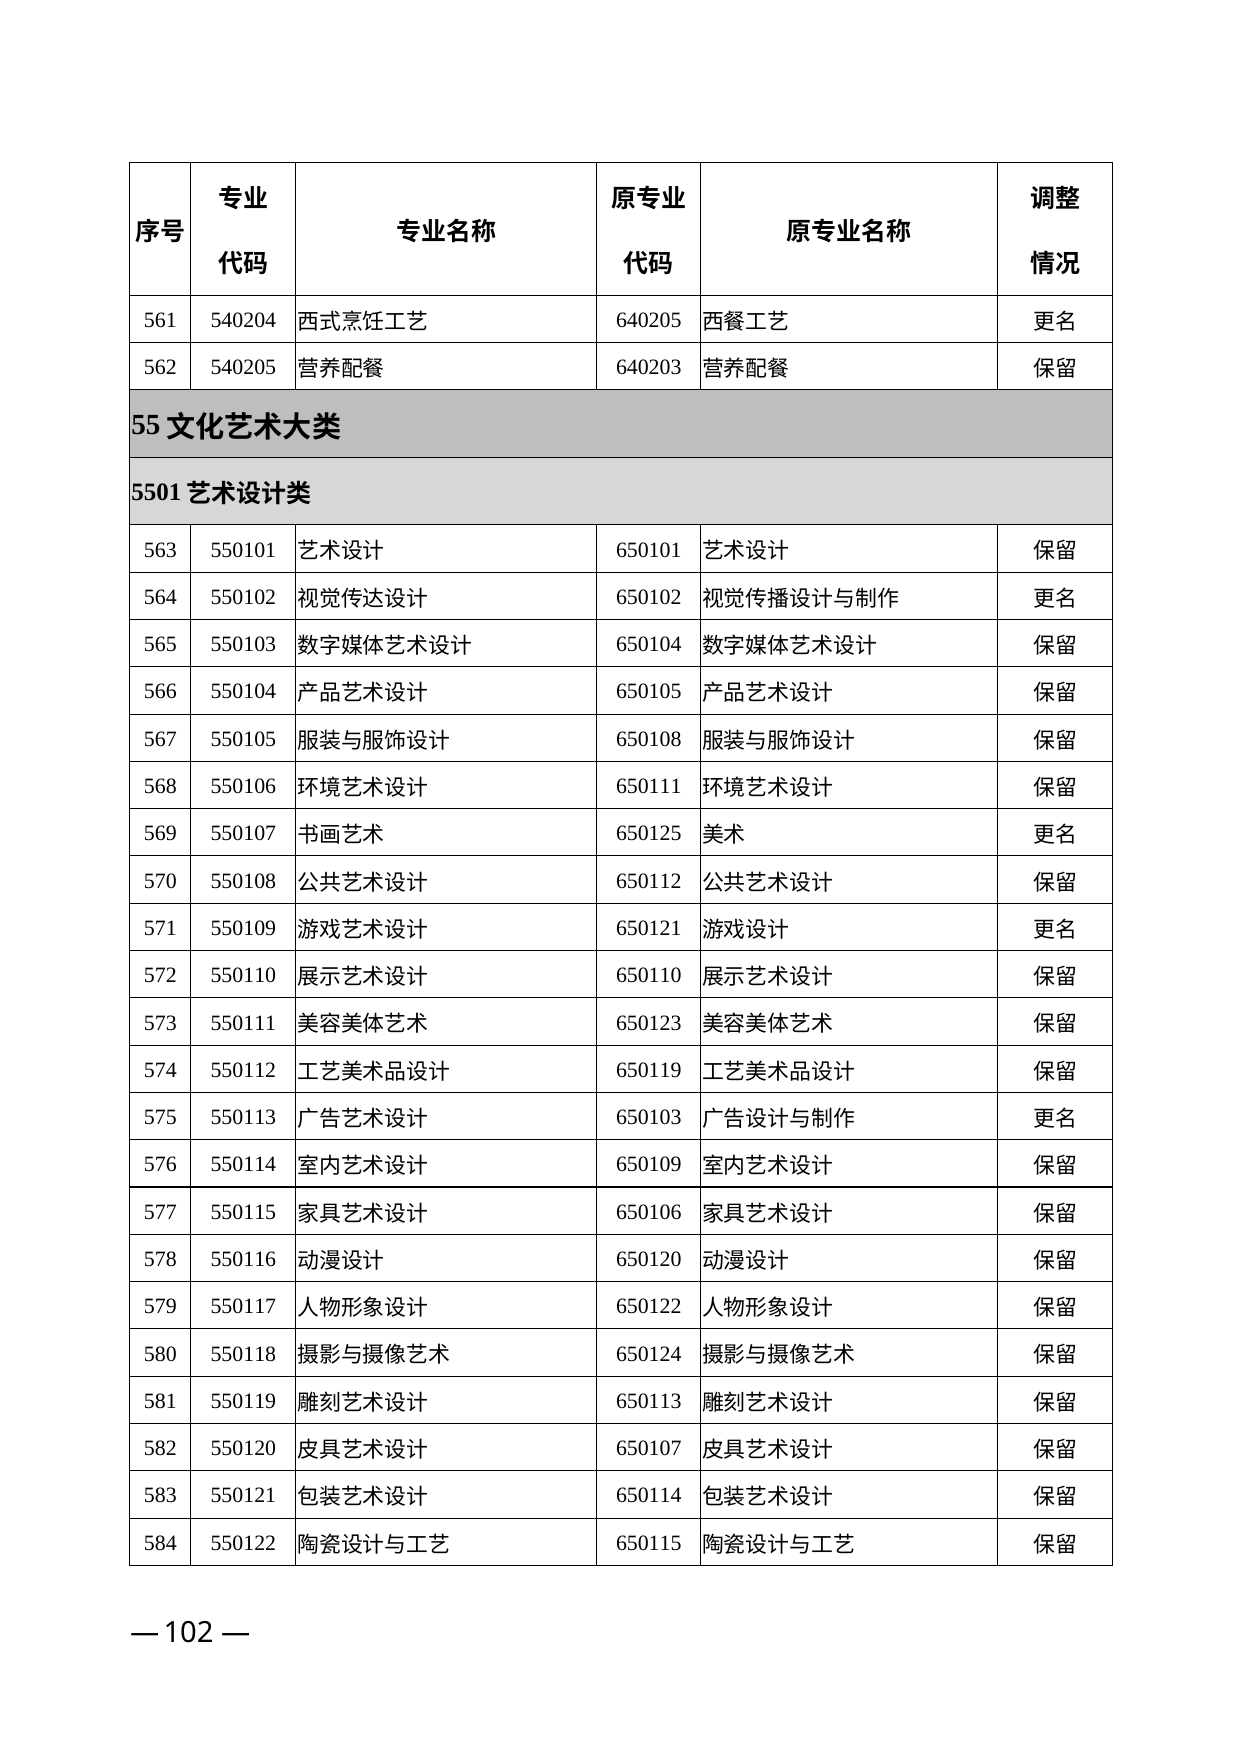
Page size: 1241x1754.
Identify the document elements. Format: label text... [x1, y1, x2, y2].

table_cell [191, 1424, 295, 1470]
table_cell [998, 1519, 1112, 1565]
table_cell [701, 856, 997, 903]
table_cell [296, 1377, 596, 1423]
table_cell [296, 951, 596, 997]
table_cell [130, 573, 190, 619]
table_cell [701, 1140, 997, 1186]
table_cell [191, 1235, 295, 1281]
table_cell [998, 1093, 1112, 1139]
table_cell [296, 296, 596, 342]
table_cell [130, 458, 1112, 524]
table_header 调整 情况 [998, 163, 1112, 294]
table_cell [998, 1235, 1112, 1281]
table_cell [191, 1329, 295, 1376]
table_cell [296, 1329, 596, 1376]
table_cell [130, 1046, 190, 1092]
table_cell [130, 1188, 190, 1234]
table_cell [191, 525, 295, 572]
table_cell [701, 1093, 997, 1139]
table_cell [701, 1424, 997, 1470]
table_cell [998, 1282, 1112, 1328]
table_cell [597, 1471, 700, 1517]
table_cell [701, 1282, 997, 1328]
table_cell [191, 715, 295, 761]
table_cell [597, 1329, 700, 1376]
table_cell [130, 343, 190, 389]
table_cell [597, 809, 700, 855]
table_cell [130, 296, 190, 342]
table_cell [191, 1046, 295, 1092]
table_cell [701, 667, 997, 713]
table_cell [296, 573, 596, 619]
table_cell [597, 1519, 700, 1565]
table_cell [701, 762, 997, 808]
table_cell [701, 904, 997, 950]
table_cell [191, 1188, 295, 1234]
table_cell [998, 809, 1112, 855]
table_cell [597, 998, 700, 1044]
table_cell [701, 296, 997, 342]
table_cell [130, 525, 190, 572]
table_header 序号 [130, 163, 190, 294]
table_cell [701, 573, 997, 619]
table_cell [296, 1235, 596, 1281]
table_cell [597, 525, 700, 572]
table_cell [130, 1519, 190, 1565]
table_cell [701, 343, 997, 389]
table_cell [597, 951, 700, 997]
table_header 专业 代码 [191, 163, 295, 294]
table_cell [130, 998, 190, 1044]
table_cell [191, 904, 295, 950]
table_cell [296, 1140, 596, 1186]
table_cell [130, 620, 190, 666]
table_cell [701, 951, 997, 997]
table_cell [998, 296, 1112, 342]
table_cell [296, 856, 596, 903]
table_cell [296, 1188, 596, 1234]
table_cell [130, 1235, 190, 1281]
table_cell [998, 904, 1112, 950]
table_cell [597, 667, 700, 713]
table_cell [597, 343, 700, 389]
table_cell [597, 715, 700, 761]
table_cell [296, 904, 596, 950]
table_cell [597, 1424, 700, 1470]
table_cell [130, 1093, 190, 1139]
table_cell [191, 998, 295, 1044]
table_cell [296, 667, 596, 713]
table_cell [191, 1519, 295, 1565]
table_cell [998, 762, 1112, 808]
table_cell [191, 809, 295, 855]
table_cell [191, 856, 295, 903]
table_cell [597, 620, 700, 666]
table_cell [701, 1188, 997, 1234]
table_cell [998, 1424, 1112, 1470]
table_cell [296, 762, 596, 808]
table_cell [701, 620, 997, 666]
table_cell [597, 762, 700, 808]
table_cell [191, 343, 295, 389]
table_header 原专业名称 [701, 163, 997, 294]
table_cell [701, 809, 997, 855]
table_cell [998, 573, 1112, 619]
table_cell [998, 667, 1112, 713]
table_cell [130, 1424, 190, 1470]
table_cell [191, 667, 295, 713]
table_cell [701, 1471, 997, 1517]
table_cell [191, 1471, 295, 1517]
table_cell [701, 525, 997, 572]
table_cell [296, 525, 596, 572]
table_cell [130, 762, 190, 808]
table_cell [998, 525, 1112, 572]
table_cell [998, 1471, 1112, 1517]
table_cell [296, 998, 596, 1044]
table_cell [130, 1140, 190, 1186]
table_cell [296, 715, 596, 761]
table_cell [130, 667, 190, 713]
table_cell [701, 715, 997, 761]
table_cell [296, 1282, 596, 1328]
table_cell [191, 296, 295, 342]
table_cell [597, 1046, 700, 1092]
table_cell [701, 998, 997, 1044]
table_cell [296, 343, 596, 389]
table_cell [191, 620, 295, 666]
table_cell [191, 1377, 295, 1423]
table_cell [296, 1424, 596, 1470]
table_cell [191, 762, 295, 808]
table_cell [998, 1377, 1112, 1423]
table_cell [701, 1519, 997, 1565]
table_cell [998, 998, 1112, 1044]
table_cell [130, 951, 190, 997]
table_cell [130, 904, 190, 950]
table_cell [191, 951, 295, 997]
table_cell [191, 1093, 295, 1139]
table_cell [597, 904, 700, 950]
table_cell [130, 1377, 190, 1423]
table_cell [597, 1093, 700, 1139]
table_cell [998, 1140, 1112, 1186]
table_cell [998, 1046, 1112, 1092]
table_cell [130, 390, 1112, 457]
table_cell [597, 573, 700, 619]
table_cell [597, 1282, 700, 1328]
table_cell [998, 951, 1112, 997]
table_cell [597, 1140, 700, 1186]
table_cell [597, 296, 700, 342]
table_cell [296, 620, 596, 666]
table_header 专业名称 [296, 163, 596, 294]
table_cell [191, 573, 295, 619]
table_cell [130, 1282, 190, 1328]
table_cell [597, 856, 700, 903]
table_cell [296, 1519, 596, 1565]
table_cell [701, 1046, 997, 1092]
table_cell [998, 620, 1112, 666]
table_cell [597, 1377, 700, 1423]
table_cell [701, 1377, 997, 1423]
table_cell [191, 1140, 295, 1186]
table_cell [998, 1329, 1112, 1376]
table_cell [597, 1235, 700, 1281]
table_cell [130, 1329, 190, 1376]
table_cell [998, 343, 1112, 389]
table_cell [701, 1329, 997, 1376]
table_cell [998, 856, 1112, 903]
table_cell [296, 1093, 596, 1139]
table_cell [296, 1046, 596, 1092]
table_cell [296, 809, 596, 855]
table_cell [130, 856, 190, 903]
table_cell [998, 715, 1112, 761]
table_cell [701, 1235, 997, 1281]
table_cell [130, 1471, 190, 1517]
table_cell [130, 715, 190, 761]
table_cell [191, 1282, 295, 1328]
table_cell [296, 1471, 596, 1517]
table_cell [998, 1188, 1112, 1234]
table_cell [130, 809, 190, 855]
table_header 原专业 代码 [597, 163, 700, 294]
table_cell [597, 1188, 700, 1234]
